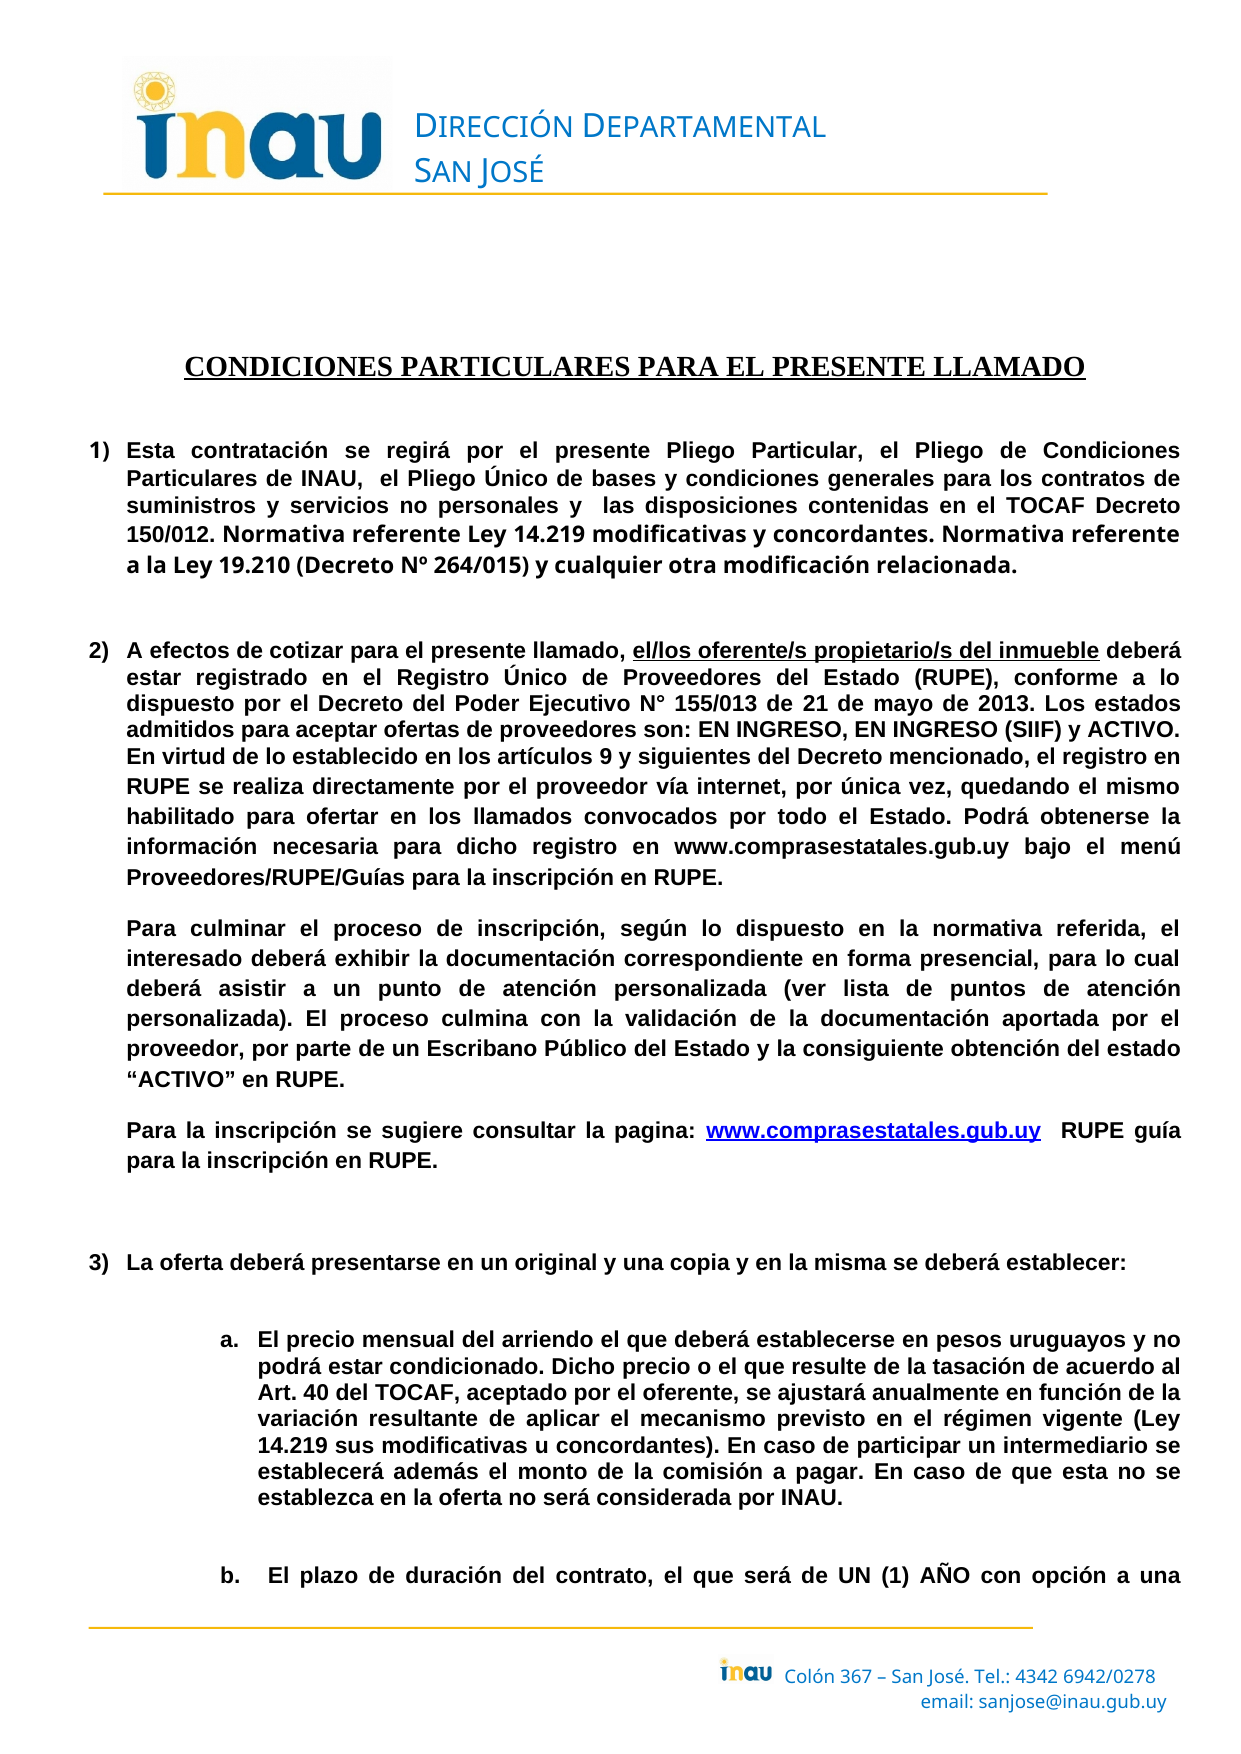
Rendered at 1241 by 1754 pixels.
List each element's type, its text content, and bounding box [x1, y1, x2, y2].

text Para la inscripción se sugiere consultar la pagina: www.comprasestatales.gub.uy RUPE guía para la inscripción en RUPE. [126, 1117, 1181, 1173]
picture [717, 1654, 774, 1684]
picture [121, 56, 393, 191]
list La oferta deberá presentarse en un original y una copia y en la misma se deberá establecer: [89, 1249, 1181, 1275]
text En virtud de lo establecido en los artículos 9 y siguientes del Decreto mencionado, el registro en RUPE se realiza directamente por el proveedor vía internet, por única vez, quedando el mismo habilitado para ofertar en los llamados convocados por todo el Estado. Podrá obtenerse la información necesaria para dicho registro en www.comprasestatales.gub.uy bajo el menú Proveedores/RUPE/Guías para la inscripción en RUPE. [126, 743, 1181, 890]
list El plazo de duración del contrato, el que será de UN (1) AÑO con opción a una prórroga por un (1) año más. [220, 1562, 1181, 1588]
list Esta contratación se regirá por el presente Pliego Particular, el Pliego de Condiciones Particulares de INAU, el Pliego Único de bases y condiciones generales para los contratos de suministros y servicios no personales y las disposiciones contenidas en el TOCAF Decreto 150/012. Normativa referente Ley 14.219 modificativas y concordantes. Normativa referente a la Ley 19.210 (Decreto Nº 264/015) y cualquier otra modificación relacionada. [89, 434, 1181, 580]
text Para culminar el proceso de inscripción, según lo dispuesto en la normativa referida, el interesado deberá exhibir la documentación correspondiente en forma presencial, para lo cual deberá asistir a un punto de atención personalizada (ver lista de puntos de atención personalizada). El proceso culmina con la validación de la documentación aportada por el proveedor, por parte de un Escribano Público del Estado y la consiguiente obtención del estado “ACTIVO” en RUPE. [126, 914, 1181, 1092]
list El precio mensual del arriendo el que deberá establecerse en pesos uruguayos y no podrá estar condicionado. Dicho precio o el que resulte de la tasación de acuerdo al Art. 40 del TOCAF, aceptado por el oferente, se ajustará anualmente en función de la variación resultante de aplicar el mecanismo previsto en el régimen vigente (Ley 14.219 sus modificativas u concordantes). En caso de participar un intermediario se establecerá además el monto de la comisión a pagar. En caso de que esta no se establezca en la oferta no será considerada por INAU. [220, 1326, 1181, 1511]
list A efectos de cotizar para el presente llamado, el/los oferente/s propietario/s del inmueble deberá estar registrado en el Registro Único de Proveedores del Estado (RUPE), conforme a lo dispuesto por el Decreto del Poder Ejecutivo N° 155/013 de 21 de mayo de 2013. Los estados admitidos para aceptar ofertas de proveedores son: EN INGRESO, EN INGRESO (SIIF) y ACTIVO. [89, 637, 1181, 743]
text CONDICIONES PARTICULARES PARA EL PRESENTE LLAMADO [89, 349, 1181, 383]
